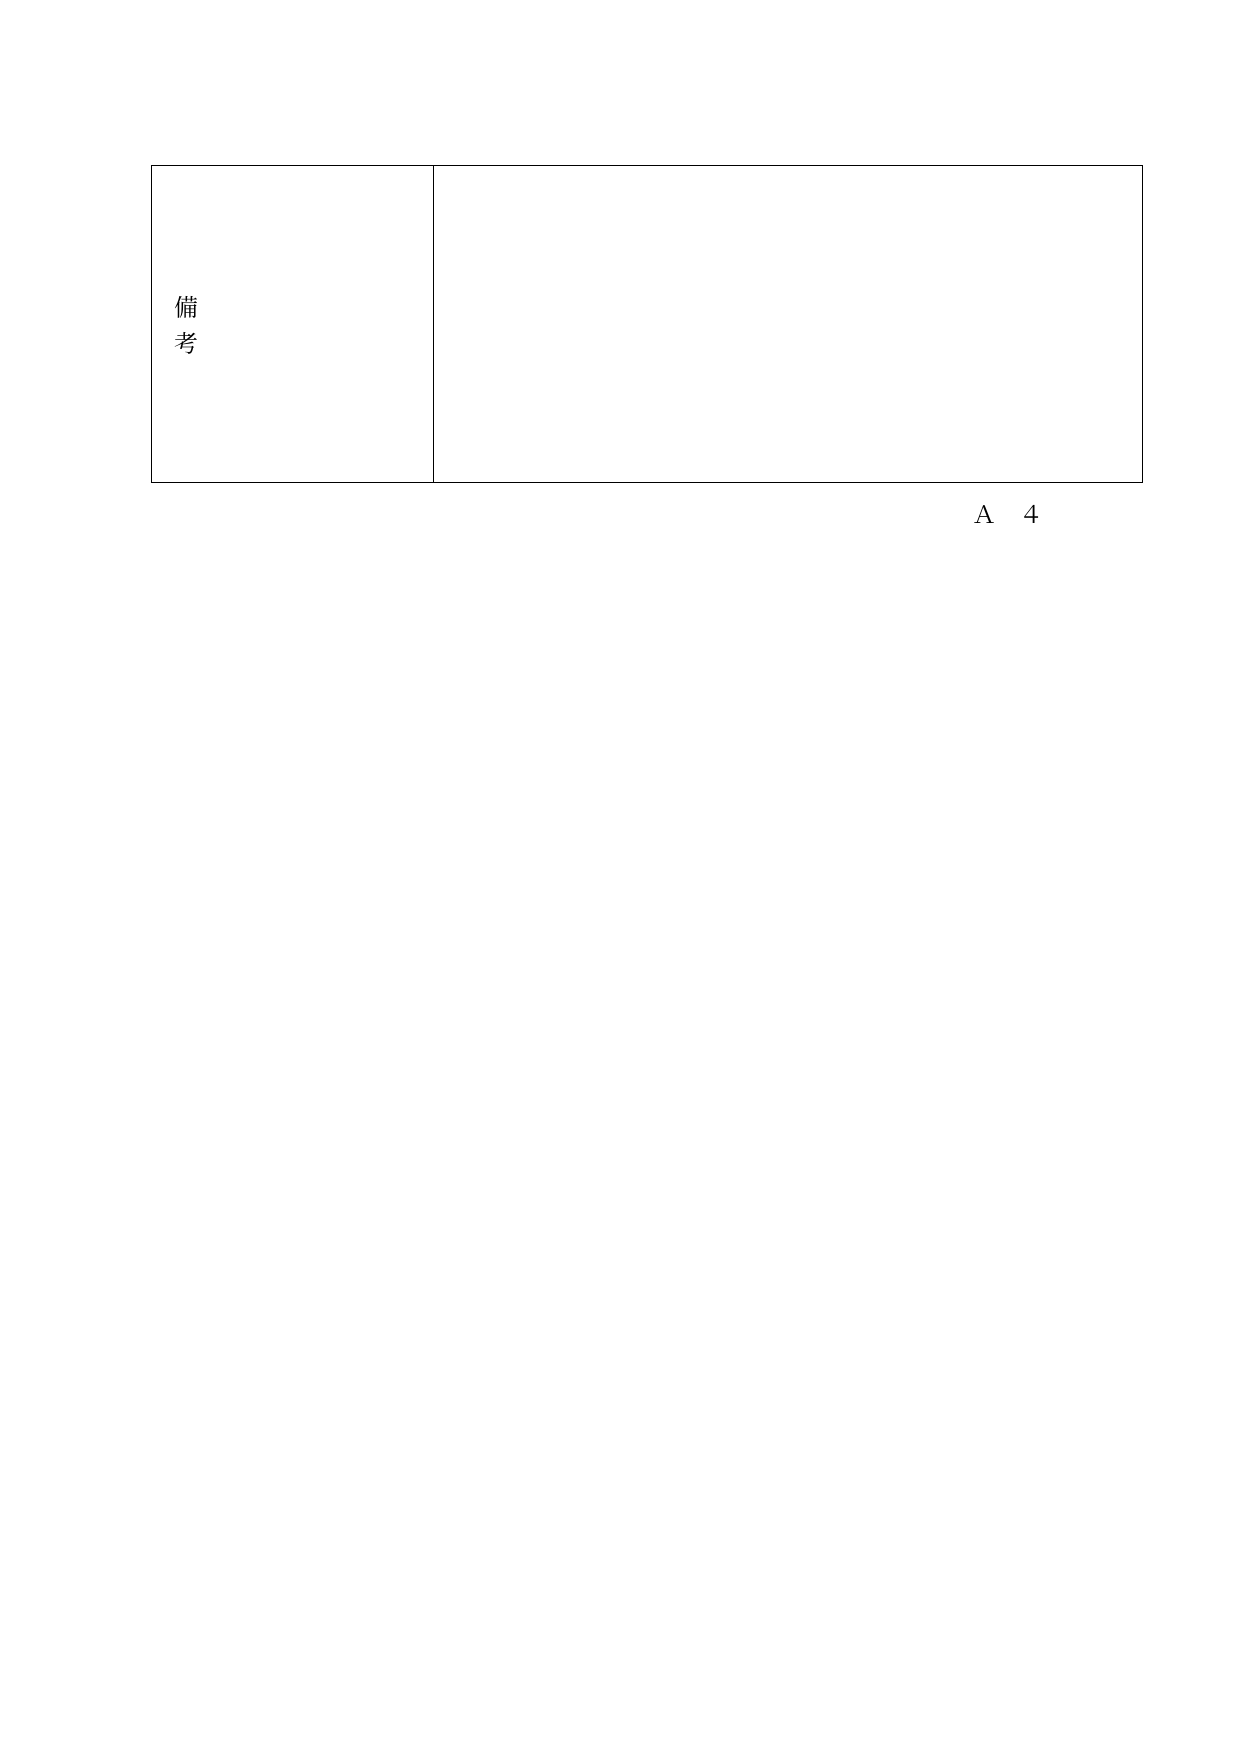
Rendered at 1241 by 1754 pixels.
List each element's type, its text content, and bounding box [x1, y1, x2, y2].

text Ａ４ [127, 496, 1066, 531]
table_cell [434, 166, 1142, 482]
table_cell 備 考 [152, 166, 433, 482]
